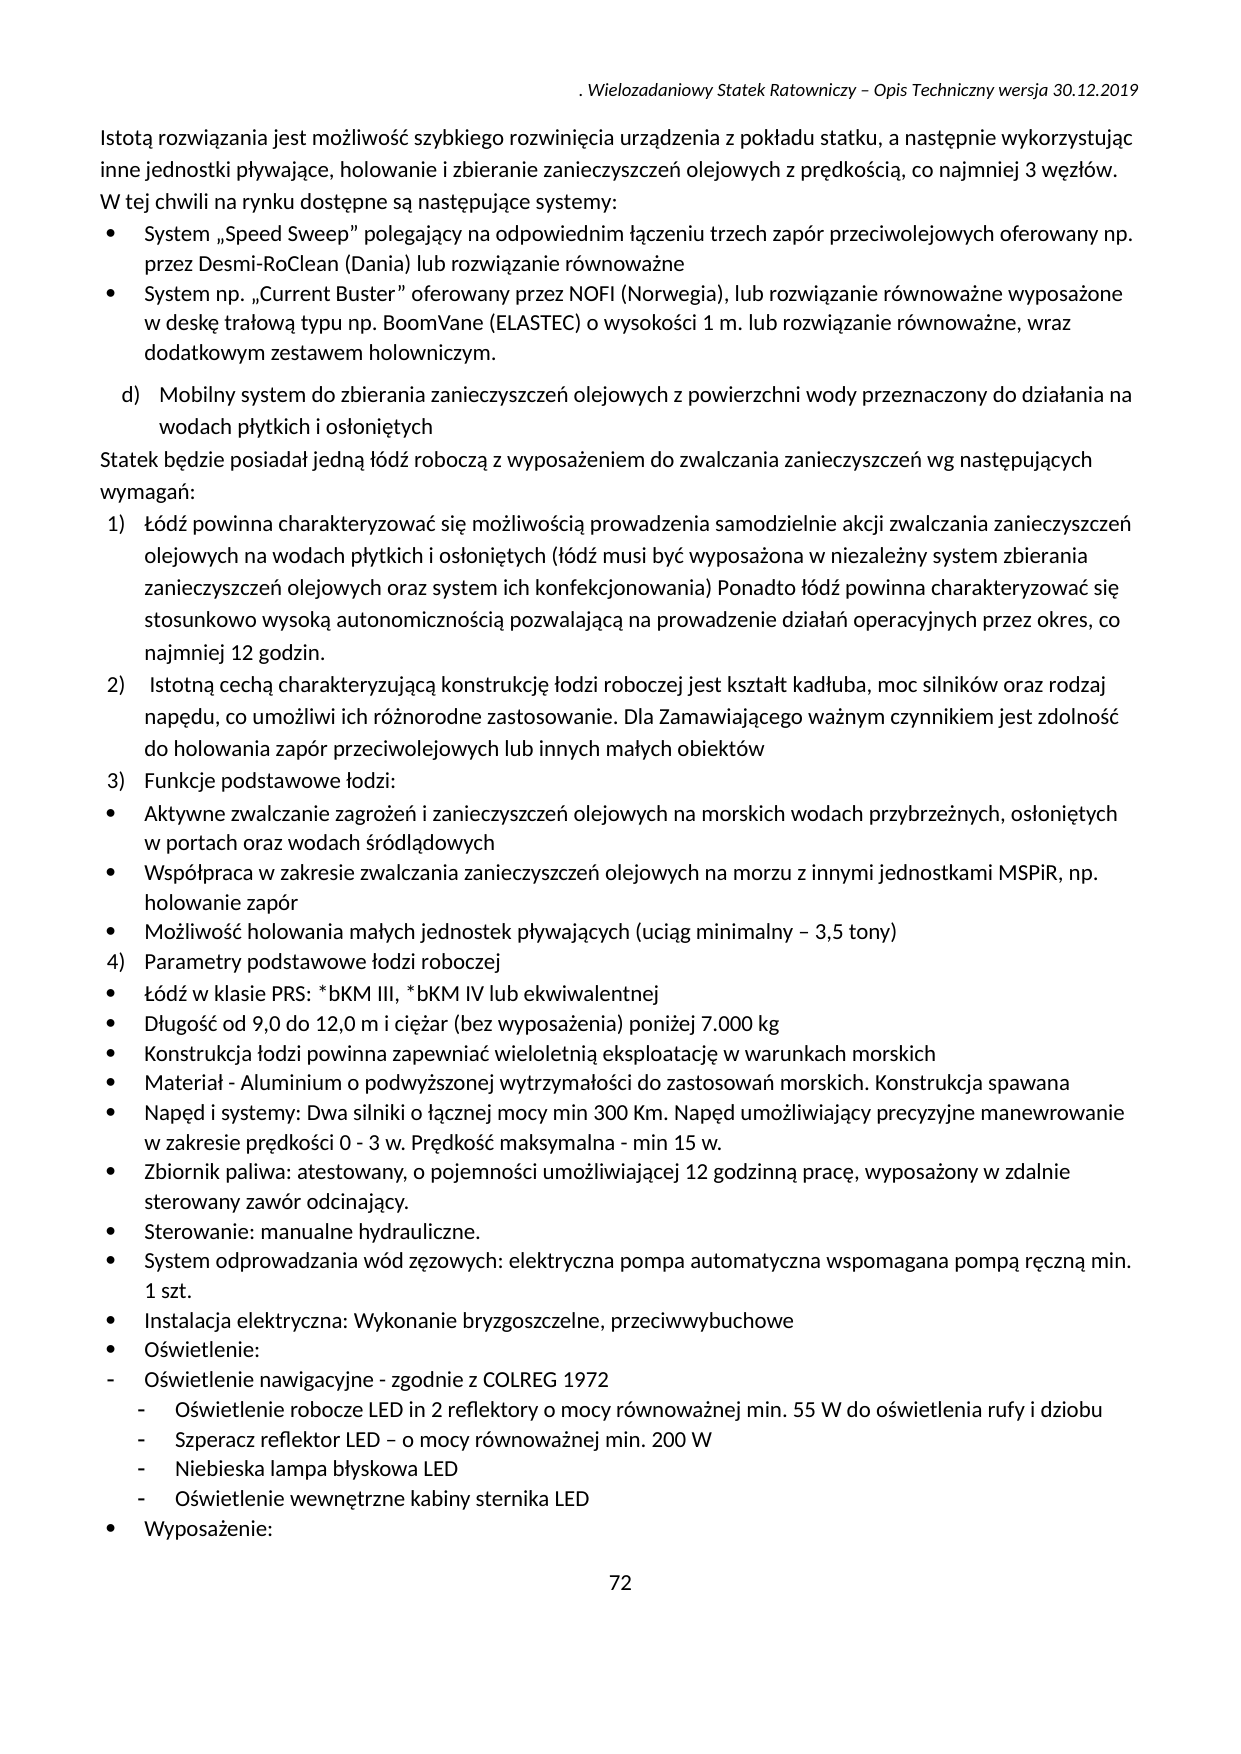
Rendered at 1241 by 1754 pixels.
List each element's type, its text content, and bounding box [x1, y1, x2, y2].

list Długość od 9,0 do 12,0 m i ciężar (bez wyposażenia) poniżej 7.000 kg [107, 1009, 1140, 1037]
list Mobilny system do zbierania zanieczyszczeń olejowych z powierzchni wody przeznaczony do działania na wodach płytkich i osłoniętych [121, 380, 1140, 441]
list Materiał - Aluminium o podwyższonej wytrzymałości do zastosowań morskich. Konstrukcja spawana [107, 1068, 1140, 1096]
list Sterowanie: manualne hydrauliczne. [107, 1217, 1140, 1245]
list Możliwość holowania małych jednostek pływających (uciąg minimalny – 3,5 tony) [107, 917, 1140, 946]
list Łódź powinna charakteryzować się możliwością prowadzenia samodzielnie akcji zwalczania zanieczyszczeń olejowych na wodach płytkich i osłoniętych (łódź musi być wyposażona w niezależny system zbierania zanieczyszczeń olejowych oraz system ich konfekcjonowania) Ponadto łódź powinna charakteryzować się stosunkowo wysoką autonomicznością pozwalającą na prowadzenie działań operacyjnych przez okres, co najmniej 12 godzin. [107, 509, 1140, 666]
list Parametry podstawowe łodzi roboczej [107, 947, 1140, 975]
list Instalacja elektryczna: Wykonanie bryzgoszczelne, przeciwwybuchowe [107, 1306, 1140, 1334]
text Istotą rozwiązania jest możliwość szybkiego rozwinięcia urządzenia z pokładu statku, a następnie wykorzystując inne jednostki pływające, holowanie i zbieranie zanieczyszczeń olejowych z prędkością, co najmniej 3 węzłów. W tej chwili na rynku dostępne są następujące systemy: [100, 123, 1140, 215]
list System odprowadzania wód zęzowych: elektryczna pompa automatyczna wspomagana pompą ręczną min. 1 szt. [107, 1247, 1140, 1304]
list Konstrukcja łodzi powinna zapewniać wieloletnią eksploatację w warunkach morskich [107, 1039, 1140, 1067]
list Oświetlenie: [107, 1336, 1140, 1364]
list Istotną cechą charakteryzującą konstrukcję łodzi roboczej jest kształt kadłuba, moc silników oraz rodzaj napędu, co umożliwi ich różnorodne zastosowanie. Dla Zamawiającego ważnym czynnikiem jest zdolność do holowania zapór przeciwolejowych lub innych małych obiektów [107, 670, 1140, 762]
list Oświetlenie wewnętrzne kabiny sternika LED [137, 1484, 1140, 1512]
list Łódź w klasie PRS: *bKM III, *bKM IV lub ekwiwalentnej [107, 979, 1140, 1007]
list Napęd i systemy: Dwa silniki o łącznej mocy min 300 Km. Napęd umożliwiający precyzyjne manewrowanie w zakresie prędkości 0 - 3 w. Prędkość maksymalna - min 15 w. [107, 1098, 1140, 1156]
list Funkcje podstawowe łodzi: [107, 767, 1140, 794]
list Aktywne zwalczanie zagrożeń i zanieczyszczeń olejowych na morskich wodach przybrzeżnych, osłoniętych w portach oraz wodach śródlądowych [107, 799, 1140, 856]
list Oświetlenie nawigacyjne - zgodnie z COLREG 1972 [107, 1365, 1140, 1393]
list Niebieska lampa błyskowa LED [137, 1454, 1140, 1482]
list Zbiornik paliwa: atestowany, o pojemności umożliwiającej 12 godzinną pracę, wyposażony w zdalnie sterowany zawór odcinający. [107, 1157, 1140, 1215]
list Oświetlenie robocze LED in 2 reflektory o mocy równoważnej min. 55 W do oświetlenia rufy i dziobu [137, 1395, 1140, 1423]
text Statek będzie posiadał jedną łódź roboczą z wyposażeniem do zwalczania zanieczyszczeń wg następujących wymagań: [100, 445, 1140, 505]
list System np. „Current Buster” oferowany przez NOFI (Norwegia), lub rozwiązanie równoważne wyposażone w deskę trałową typu np. BoomVane (ELASTEC) o wysokości 1 m. lub rozwiązanie równoważne, wraz dodatkowym zestawem holowniczym. [107, 279, 1140, 366]
list Współpraca w zakresie zwalczania zanieczyszczeń olejowych na morzu z innymi jednostkami MSPiR, np. holowanie zapór [107, 858, 1140, 916]
list Szperacz reflektor LED – o mocy równoważnej min. 200 W [137, 1425, 1140, 1453]
list System „Speed Sweep” polegający na odpowiednim łączeniu trzech zapór przeciwolejowych oferowany np. przez Desmi-RoClean (Dania) lub rozwiązanie równoważne [107, 219, 1140, 277]
list Wyposażenie: [107, 1514, 1140, 1542]
